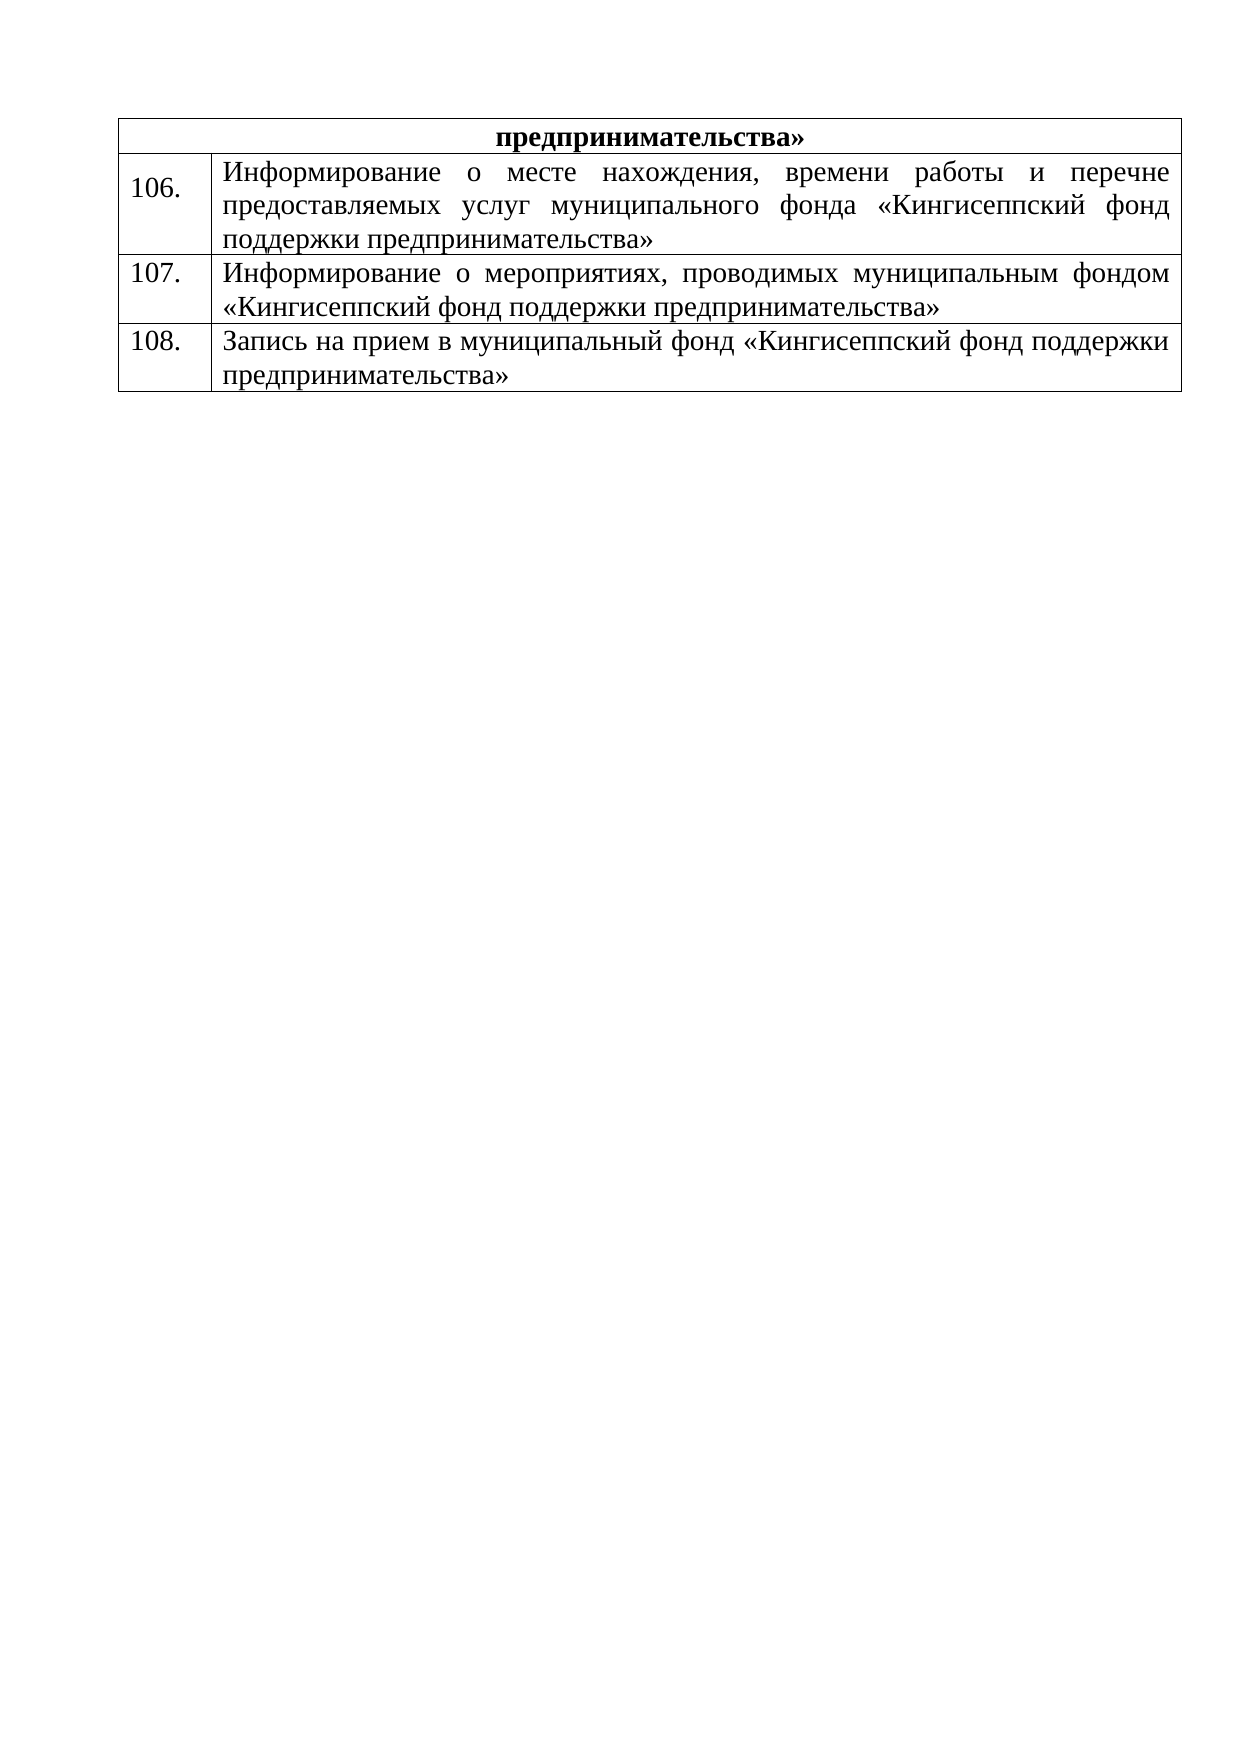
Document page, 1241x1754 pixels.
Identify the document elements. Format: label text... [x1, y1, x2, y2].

table_cell [119, 324, 211, 391]
table_cell [119, 255, 211, 322]
table_cell [119, 154, 211, 254]
table_cell Информирование о месте нахождения, времени работы и перечне предоставляемых услуг муниципального фонда «Кингисеппский фонд поддержки предпринимательства» [212, 154, 1181, 254]
table_cell Информирование о мероприятиях, проводимых муниципальным фондом «Кингисеппский фонд поддержки предпринимательства» [212, 255, 1181, 322]
table_cell Запись на прием в муниципальный фонд «Кингисеппский фонд поддержки предпринимательства» [212, 324, 1181, 391]
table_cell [119, 119, 1181, 153]
